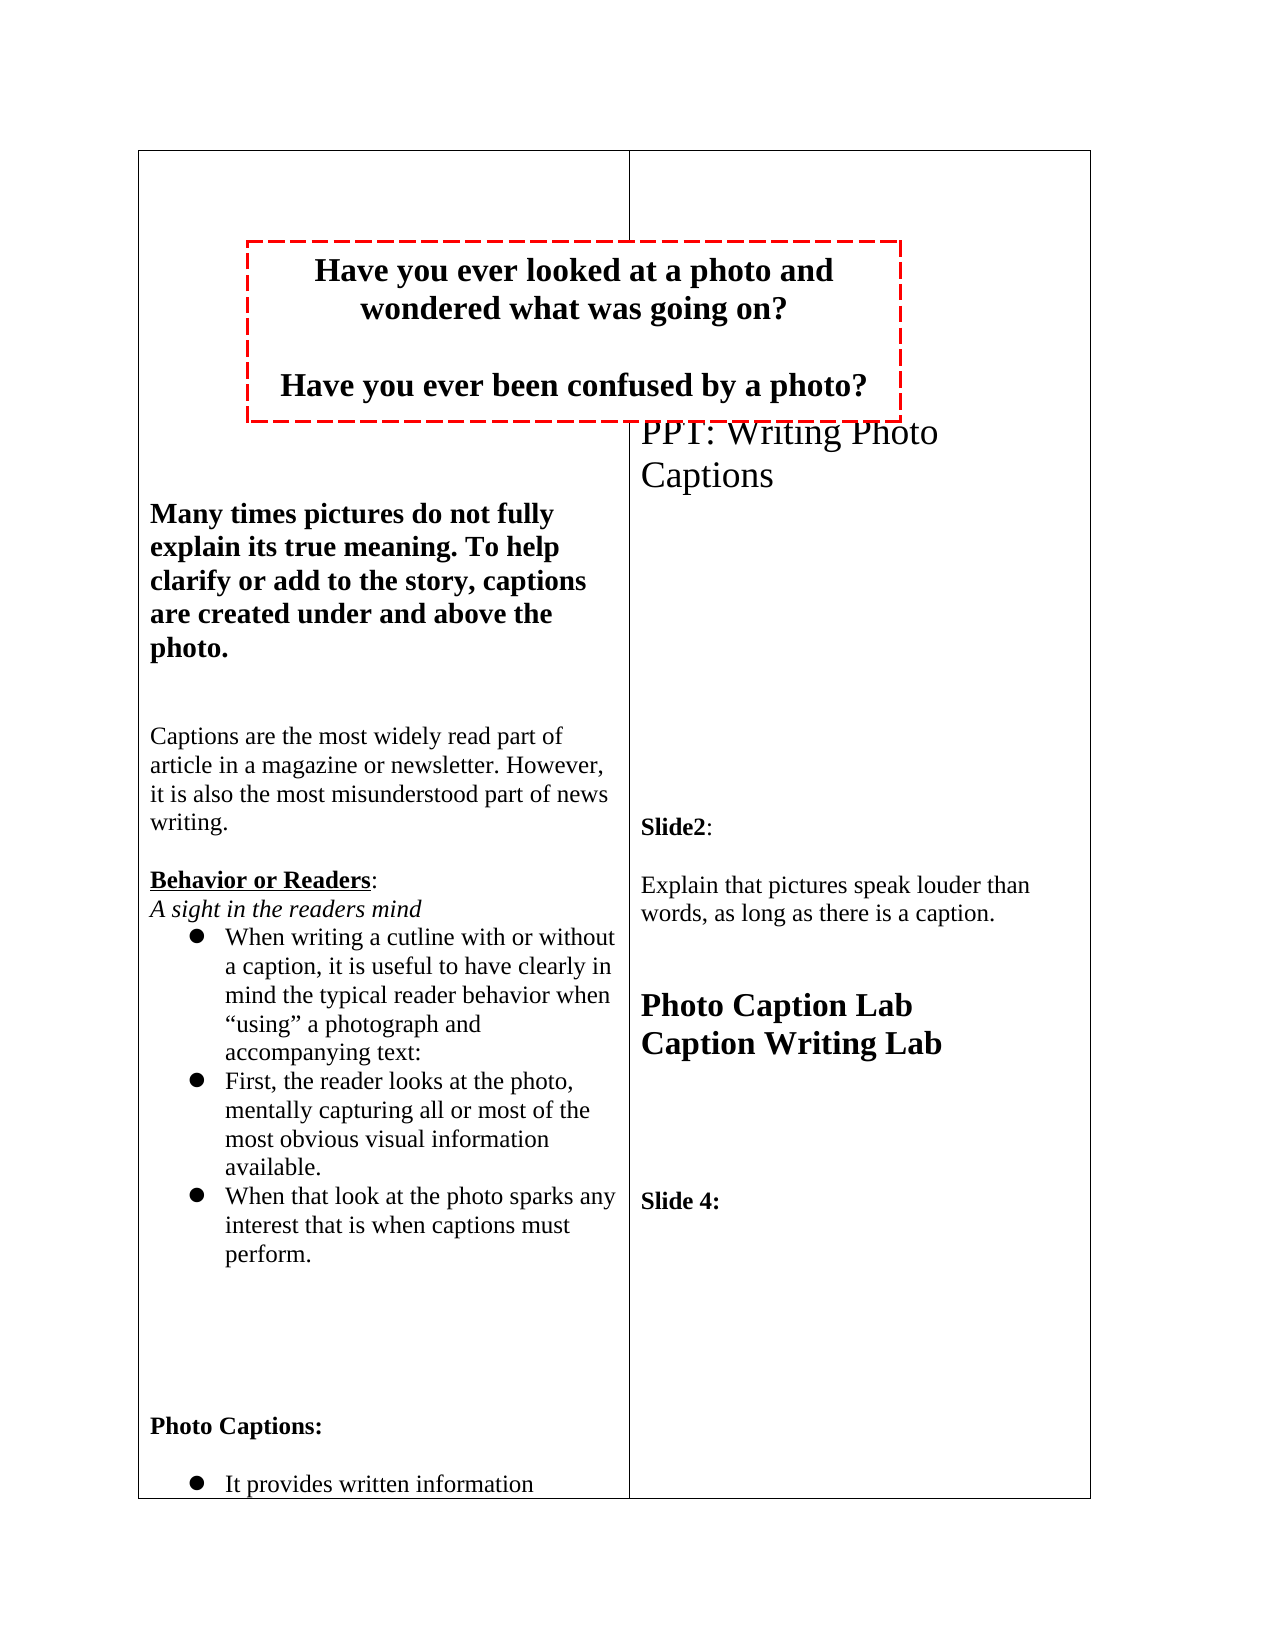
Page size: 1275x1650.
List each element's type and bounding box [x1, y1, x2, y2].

table_cell [139, 151, 629, 1497]
table_cell [630, 151, 1090, 1497]
